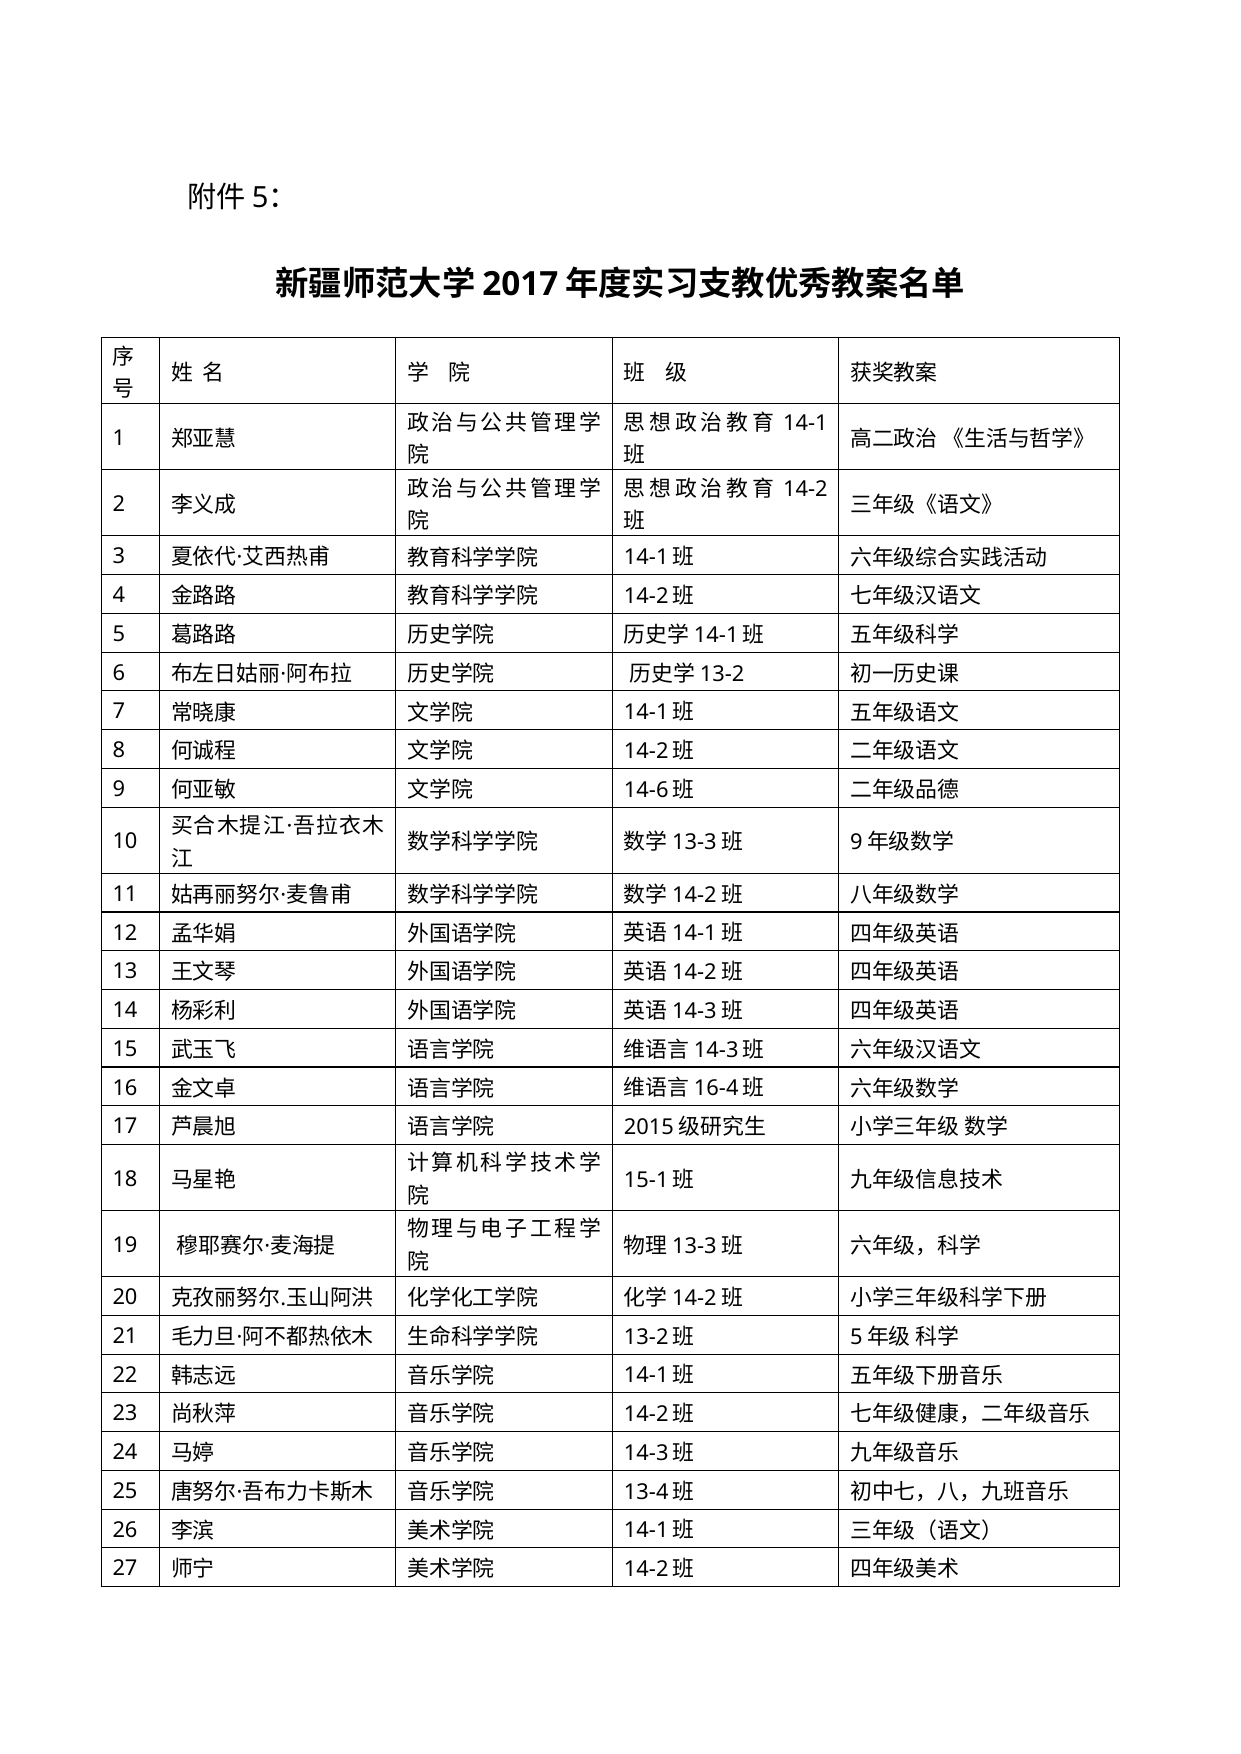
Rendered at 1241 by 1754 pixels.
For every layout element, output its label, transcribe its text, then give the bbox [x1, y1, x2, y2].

table_cell 思想政治教育14-2班 [613, 470, 838, 535]
table_cell 美术学院 [396, 1548, 612, 1586]
table_cell 郑亚慧 [160, 404, 395, 469]
table_cell 14-1班 [613, 1510, 838, 1547]
table_cell 化学14-2班 [613, 1277, 838, 1315]
table_cell 14-2班 [613, 1393, 838, 1431]
table_cell 计算机科学技术学院 [396, 1145, 612, 1210]
table_cell 14-2班 [613, 1548, 838, 1586]
table_cell 尚秋萍 [160, 1393, 395, 1431]
table_cell 15-1班 [613, 1145, 838, 1210]
table_cell 物理13-3班 [613, 1211, 838, 1276]
table_cell 初一历史课 [839, 653, 1119, 690]
table_header 班 级 [613, 338, 838, 403]
table_cell 14-1班 [613, 1355, 838, 1392]
table_cell 7 [102, 691, 159, 729]
table_cell 英语14-2班 [613, 951, 838, 989]
table_cell 四年级美术 [839, 1548, 1119, 1586]
table_cell 5 [102, 614, 159, 652]
table_cell 马星艳 [160, 1145, 395, 1210]
table_cell 14-6班 [613, 769, 838, 807]
table_cell 常晓康 [160, 691, 395, 729]
table_cell 数学科学学院 [396, 808, 612, 873]
table_cell 13-2班 [613, 1316, 838, 1353]
table_cell 语言学院 [396, 1029, 612, 1066]
table_cell 政治与公共管理学院 [396, 404, 612, 469]
table_cell 五年级科学 [839, 614, 1119, 652]
table_cell 六年级数学 [839, 1068, 1119, 1105]
table_cell 12 [102, 913, 159, 950]
table_cell 五年级下册音乐 [839, 1355, 1119, 1392]
table_cell 维语言16-4班 [613, 1068, 838, 1105]
table_cell 唐努尔·吾布力卡斯木 [160, 1471, 395, 1508]
table_cell 6 [102, 653, 159, 690]
table_cell 韩志远 [160, 1355, 395, 1392]
text 新疆师范大学2017年度实习支教优秀教案名单 [187, 248, 1053, 313]
table_cell 维语言14-3班 [613, 1029, 838, 1066]
table_cell 1 [102, 404, 159, 469]
table_cell 数学科学学院 [396, 874, 612, 911]
table_cell 穆耶赛尔·麦海提 [160, 1211, 395, 1276]
table_cell 葛路路 [160, 614, 395, 652]
table_cell 25 [102, 1471, 159, 1508]
table_cell 三年级（语文） [839, 1510, 1119, 1547]
table_cell 20 [102, 1277, 159, 1315]
table_cell 思想政治教育14-1班 [613, 404, 838, 469]
table_cell 七年级健康，二年级音乐 [839, 1393, 1119, 1431]
table_cell 2 [102, 470, 159, 535]
table_cell 马婷 [160, 1432, 395, 1470]
table_cell 王文琴 [160, 951, 395, 989]
table_cell 九年级音乐 [839, 1432, 1119, 1470]
table_header 学 院 [396, 338, 612, 403]
table_cell 14 [102, 990, 159, 1028]
table_cell 23 [102, 1393, 159, 1431]
table_cell 11 [102, 874, 159, 911]
table_cell 4 [102, 575, 159, 613]
table_cell 美术学院 [396, 1510, 612, 1547]
table_cell 克孜丽努尔.玉山阿洪 [160, 1277, 395, 1315]
table_cell 英语14-3班 [613, 990, 838, 1028]
table_cell 四年级英语 [839, 990, 1119, 1028]
table_cell 文学院 [396, 691, 612, 729]
table_cell 19 [102, 1211, 159, 1276]
table_cell 何亚敏 [160, 769, 395, 807]
table_cell 小学三年级科学下册 [839, 1277, 1119, 1315]
table_cell 17 [102, 1106, 159, 1144]
table_cell 四年级英语 [839, 951, 1119, 989]
table_cell 物理与电子工程学院 [396, 1211, 612, 1276]
table_cell 小学三年级 数学 [839, 1106, 1119, 1144]
table_cell 二年级语文 [839, 730, 1119, 768]
table_cell 金路路 [160, 575, 395, 613]
table_cell 外国语学院 [396, 990, 612, 1028]
table_cell 8 [102, 730, 159, 768]
table_cell 师宁 [160, 1548, 395, 1586]
table_cell 数学14-2班 [613, 874, 838, 911]
table_cell 毛力旦·阿不都热依木 [160, 1316, 395, 1353]
table_cell 姑再丽努尔·麦鲁甫 [160, 874, 395, 911]
table_header 序号 [102, 338, 159, 403]
table_cell 武玉飞 [160, 1029, 395, 1066]
table_cell 24 [102, 1432, 159, 1470]
table_cell 高二政治 《生活与哲学》 [839, 404, 1119, 469]
table_header 姓 名 [160, 338, 395, 403]
table_cell 13-4班 [613, 1471, 838, 1508]
table_cell 生命科学学院 [396, 1316, 612, 1353]
table_cell 政治与公共管理学院 [396, 470, 612, 535]
table_cell 买合木提江·吾拉衣木江 [160, 808, 395, 873]
table_cell 教育科学学院 [396, 575, 612, 613]
table_cell 10 [102, 808, 159, 873]
table_header 获奖教案 [839, 338, 1119, 403]
table_cell 15 [102, 1029, 159, 1066]
table_cell 芦晨旭 [160, 1106, 395, 1144]
table_cell 9 [102, 769, 159, 807]
table_cell 三年级《语文》 [839, 470, 1119, 535]
table_cell 9年级数学 [839, 808, 1119, 873]
table_cell 14-2班 [613, 575, 838, 613]
table_cell 历史学14-1班 [613, 614, 838, 652]
table_cell 杨彩利 [160, 990, 395, 1028]
table_cell 文学院 [396, 730, 612, 768]
table_cell 语言学院 [396, 1106, 612, 1144]
table_cell 14-1班 [613, 691, 838, 729]
table_cell 孟华娟 [160, 913, 395, 950]
table_cell 教育科学学院 [396, 536, 612, 574]
table_cell 18 [102, 1145, 159, 1210]
table_cell 六年级汉语文 [839, 1029, 1119, 1066]
table_cell 文学院 [396, 769, 612, 807]
text 附件5： [187, 162, 1053, 227]
table_cell 13 [102, 951, 159, 989]
table_cell 外国语学院 [396, 913, 612, 950]
table_cell 初中七，八，九班音乐 [839, 1471, 1119, 1508]
table_cell 五年级语文 [839, 691, 1119, 729]
table_cell 历史学院 [396, 653, 612, 690]
table_cell 布左日姑丽·阿布拉 [160, 653, 395, 690]
table_cell 何诚程 [160, 730, 395, 768]
table_cell 27 [102, 1548, 159, 1586]
table_cell 九年级信息技术 [839, 1145, 1119, 1210]
table_cell 14-3班 [613, 1432, 838, 1470]
table_cell 5年级 科学 [839, 1316, 1119, 1353]
table_cell 历史学13-2 [613, 653, 838, 690]
table_cell 数学13-3班 [613, 808, 838, 873]
table_cell 语言学院 [396, 1068, 612, 1105]
table_cell 音乐学院 [396, 1393, 612, 1431]
table_cell 七年级汉语文 [839, 575, 1119, 613]
table_cell 14-2班 [613, 730, 838, 768]
table_cell 化学化工学院 [396, 1277, 612, 1315]
table_cell 四年级英语 [839, 913, 1119, 950]
table_cell 音乐学院 [396, 1432, 612, 1470]
table_cell 26 [102, 1510, 159, 1547]
table_cell 李义成 [160, 470, 395, 535]
table_cell 3 [102, 536, 159, 574]
table_cell 音乐学院 [396, 1471, 612, 1508]
table_cell 2015级研究生 [613, 1106, 838, 1144]
table_cell 外国语学院 [396, 951, 612, 989]
table_cell 八年级数学 [839, 874, 1119, 911]
table_cell 22 [102, 1355, 159, 1392]
table_cell 夏依代·艾西热甫 [160, 536, 395, 574]
table_cell 14-1班 [613, 536, 838, 574]
table_cell 16 [102, 1068, 159, 1105]
table_cell 21 [102, 1316, 159, 1353]
table_cell 音乐学院 [396, 1355, 612, 1392]
table_cell 六年级综合实践活动 [839, 536, 1119, 574]
table_cell 六年级，科学 [839, 1211, 1119, 1276]
table_cell 二年级品德 [839, 769, 1119, 807]
table_cell 历史学院 [396, 614, 612, 652]
table_cell 英语14-1班 [613, 913, 838, 950]
table_cell 金文卓 [160, 1068, 395, 1105]
table_cell 李滨 [160, 1510, 395, 1547]
